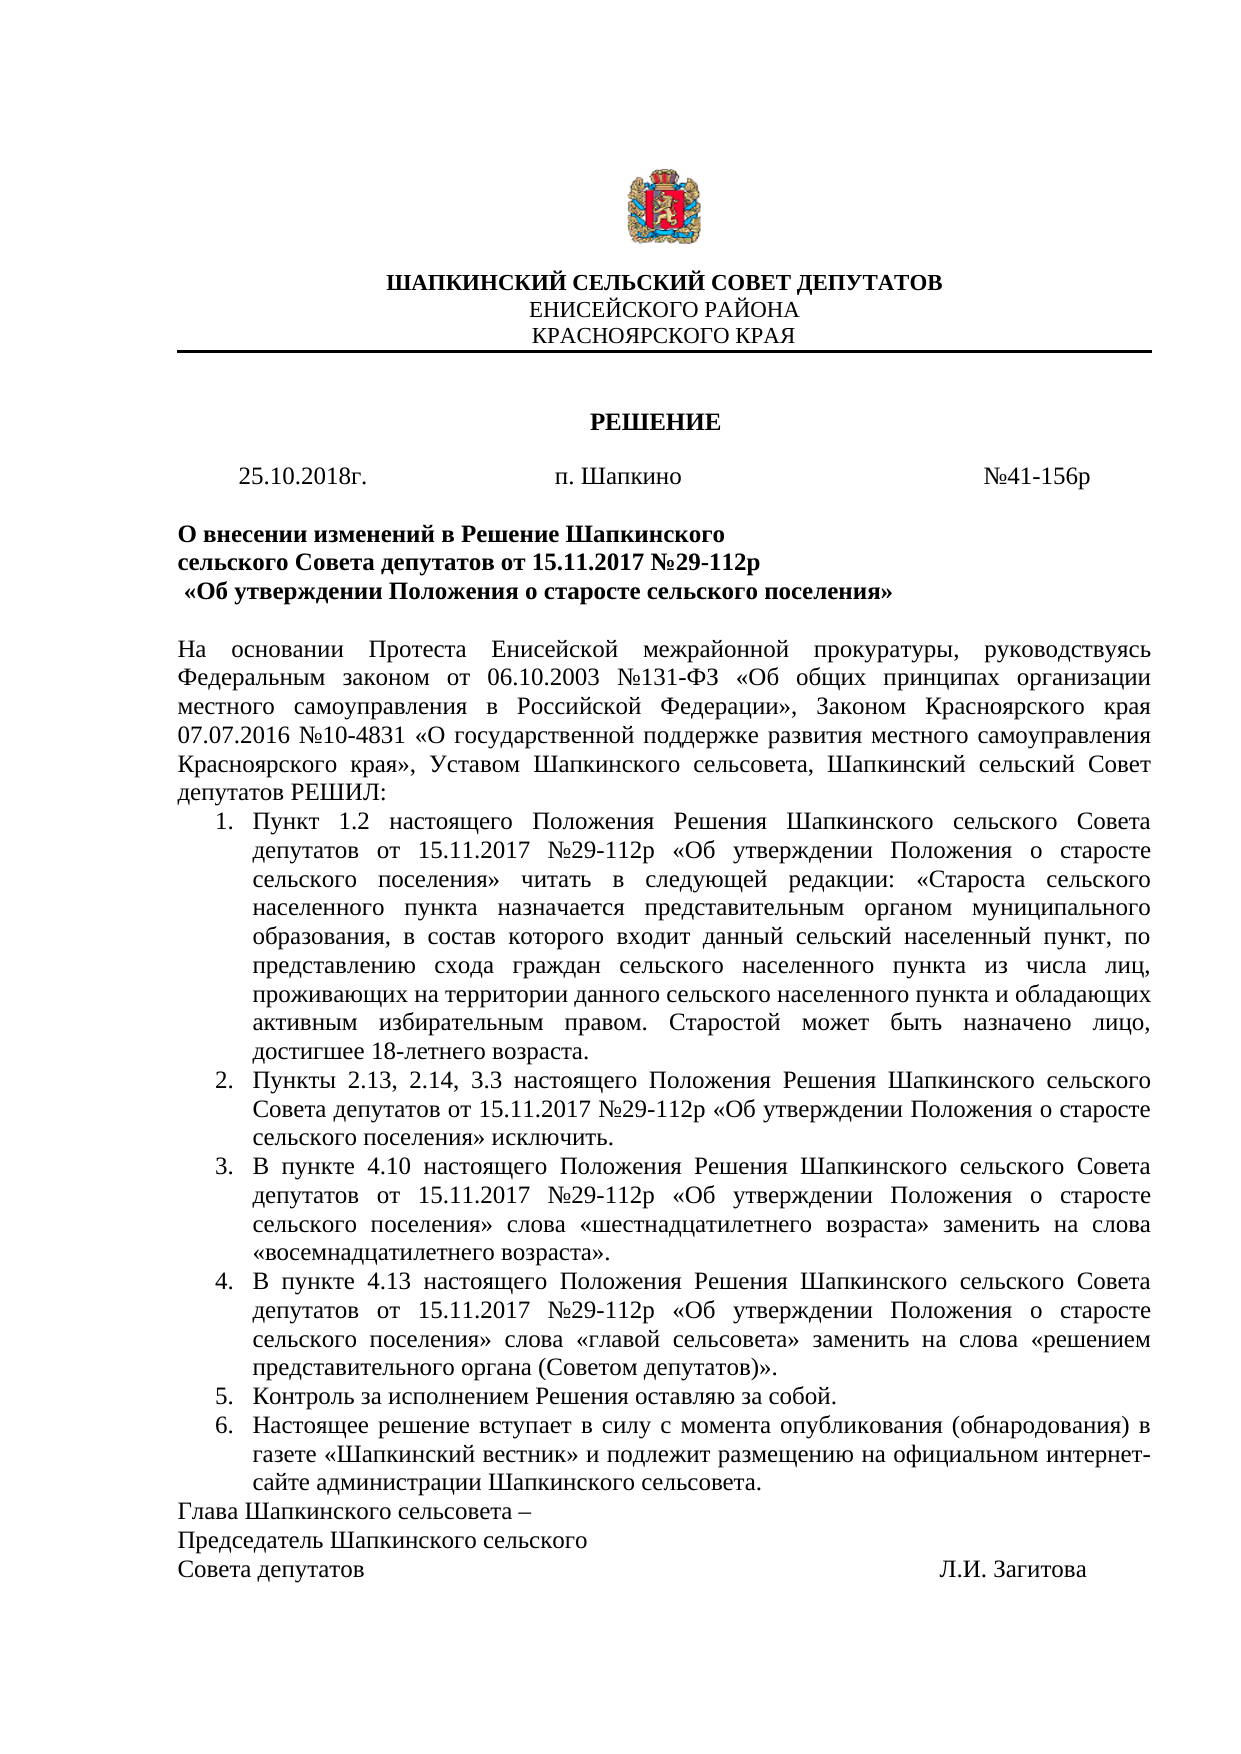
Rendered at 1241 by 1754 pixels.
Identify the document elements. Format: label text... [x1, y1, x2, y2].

text Глава Шапкинского сельсовета – [177, 1496, 1152, 1525]
text сельского Совета депутатов от 15.11.2017 №29-112р [177, 547, 1152, 576]
text КРАСНОЯРСКОГО КРАЯ [177, 322, 1152, 350]
list В пункте 4.13 настоящего Положения Решения Шапкинского сельского Совета депутатов от 15.11.2017 №29-112р «Об утверждении Положения о старосте сельского поселения» слова «главой сельсовета» заменить на слова «решением представительного органа (Советом депутатов)». [215, 1266, 1152, 1381]
text ШАПКИНСКИЙ СЕЛЬСКИЙ СОВЕТ ДЕПУТАТОВ [177, 269, 1152, 296]
text «Об утверждении Положения о старосте сельского поселения» [177, 576, 1152, 605]
list Настоящее решение вступает в силу с момента опубликования (обнародования) в газете «Шапкинский вестник» и подлежит размещению на официальном интернет-сайте администрации Шапкинского сельсовета. [215, 1410, 1152, 1496]
text На основании Протеста Енисейской межрайонной прокуратуры, руководствуясь Федеральным законом от 06.10.2003 №131-ФЗ «Об общих принципах организации местного самоуправления в Российской Федерации», Законом Красноярского края 07.07.2016 №10-4831 «О государственной поддержке развития местного самоуправления Красноярского края», Уставом Шапкинского сельсовета, Шапкинский сельский Совет депутатов РЕШИЛ: [177, 634, 1152, 806]
text РЕШЕНИЕ [177, 407, 1152, 436]
text Председатель Шапкинского сельского [177, 1525, 1152, 1554]
text Совета депутатов Л.И. Загитова [177, 1554, 1152, 1582]
picture [627, 169, 702, 245]
list Пункт 1.2 настоящего Положения Решения Шапкинского сельского Совета депутатов от 15.11.2017 №29-112р «Об утверждении Положения о старосте сельского поселения» читать в следующей редакции: «Староста сельского населенного пункта назначается представительным органом муниципального образования, в состав которого входит данный сельский населенный пункт, по представлению схода граждан сельского населенного пункта из числа лиц, проживающих на территории данного сельского населенного пункта и обладающих активным избирательным правом. Старостой может быть назначено лицо, достигшее 18-летнего возраста. [215, 806, 1152, 1065]
text 25.10.2018г. п. Шапкино №41-156р [177, 461, 1152, 490]
list Пункты 2.13, 2.14, 3.3 настоящего Положения Решения Шапкинского сельского Совета депутатов от 15.11.2017 №29-112р «Об утверждении Положения о старосте сельского поселения» исключить. [215, 1065, 1152, 1151]
list В пункте 4.10 настоящего Положения Решения Шапкинского сельского Совета депутатов от 15.11.2017 №29-112р «Об утверждении Положения о старосте сельского поселения» слова «шестнадцатилетнего возраста» заменить на слова «восемнадцатилетнего возраста». [215, 1151, 1152, 1266]
list Контроль за исполнением Решения оставляю за собой. [215, 1381, 1152, 1410]
text О внесении изменений в Решение Шапкинского [177, 519, 1152, 547]
text ЕНИСЕЙСКОГО РАЙОНА [177, 296, 1152, 322]
